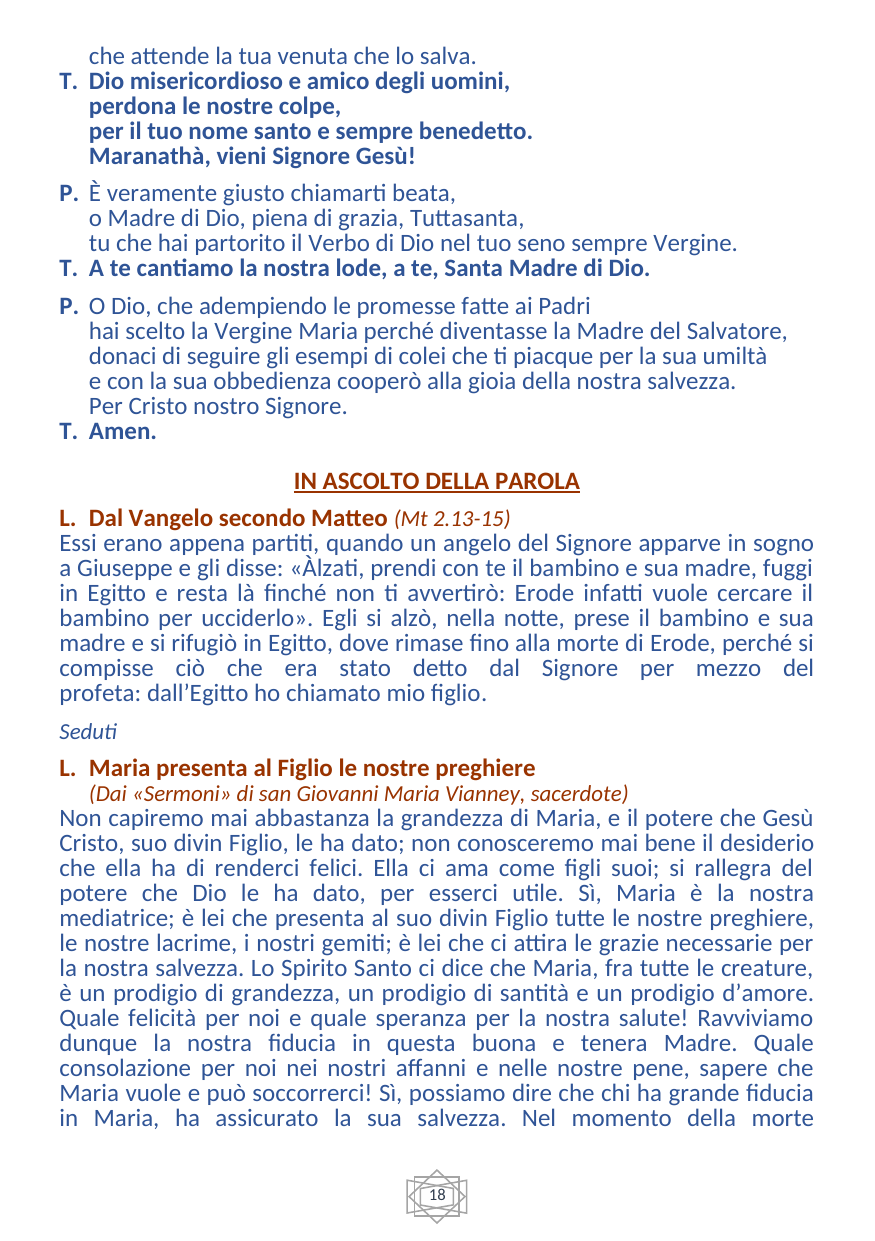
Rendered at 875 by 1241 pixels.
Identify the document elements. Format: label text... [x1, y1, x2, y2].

text che attende la tua venuta che lo salva. [89, 44, 815, 69]
text (Dai «Sermoni» di san Giovanni Maria Vianney, sacerdote) [89, 782, 815, 807]
text P. È veramente giusto chiamarti beata, [59, 182, 815, 207]
text L. Maria presenta al Figlio le nostre preghiere [59, 757, 815, 782]
text perdona le nostre colpe, [89, 94, 815, 119]
text P. O Dio, che adempiendo le promesse fatte ai Padri [59, 294, 815, 319]
text e con la sua obbedienza cooperò alla gioia della nostra salvezza. [89, 369, 815, 394]
text Per Cristo nostro Signore. [89, 394, 815, 419]
text L. Dal Vangelo secondo Matteo (Mt 2.13-15) [59, 507, 815, 532]
text IN ASCOLTO DELLA PAROLA [59, 469, 815, 494]
text per il tuo nome santo e sempre benedetto. [89, 119, 815, 144]
text Maranathà, vieni Signore Gesù! [89, 144, 815, 169]
text T. Dio misericordioso e amico degli uomini, [59, 69, 815, 94]
text Seduti [59, 719, 815, 744]
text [59, 807, 815, 1132]
text T. A te cantiamo la nostra lode, a te, Santa Madre di Dio. [59, 257, 815, 282]
text donaci di seguire gli esempi di colei che ti piacque per la sua umiltà [89, 344, 815, 369]
text Essi erano appena partiti, quando un angelo del Signore apparve in sogno a Giuseppe e gli disse: «Àlzati, prendi con te il bambino e sua madre, fuggi in Egitto e resta là finché non ti avvertirò: Erode infatti vuole cercare il bambino per ucciderlo». Egli si alzò, nella notte, prese il bambino e sua madre e si rifugiò in Egitto, dove rimase fino alla morte di Erode, perché si compisse ciò che era stato detto dal Signore per mezzo del profeta: dall’Egitto ho chiamato mio figlio. [59, 532, 815, 707]
text o Madre di Dio, piena di grazia, Tuttasanta, [89, 207, 815, 232]
text tu che hai partorito il Verbo di Dio nel tuo seno sempre Vergine. [89, 232, 815, 257]
text hai scelto la Vergine Maria perché diventasse la Madre del Salvatore, [89, 319, 815, 344]
text T. Amen. [59, 419, 815, 444]
